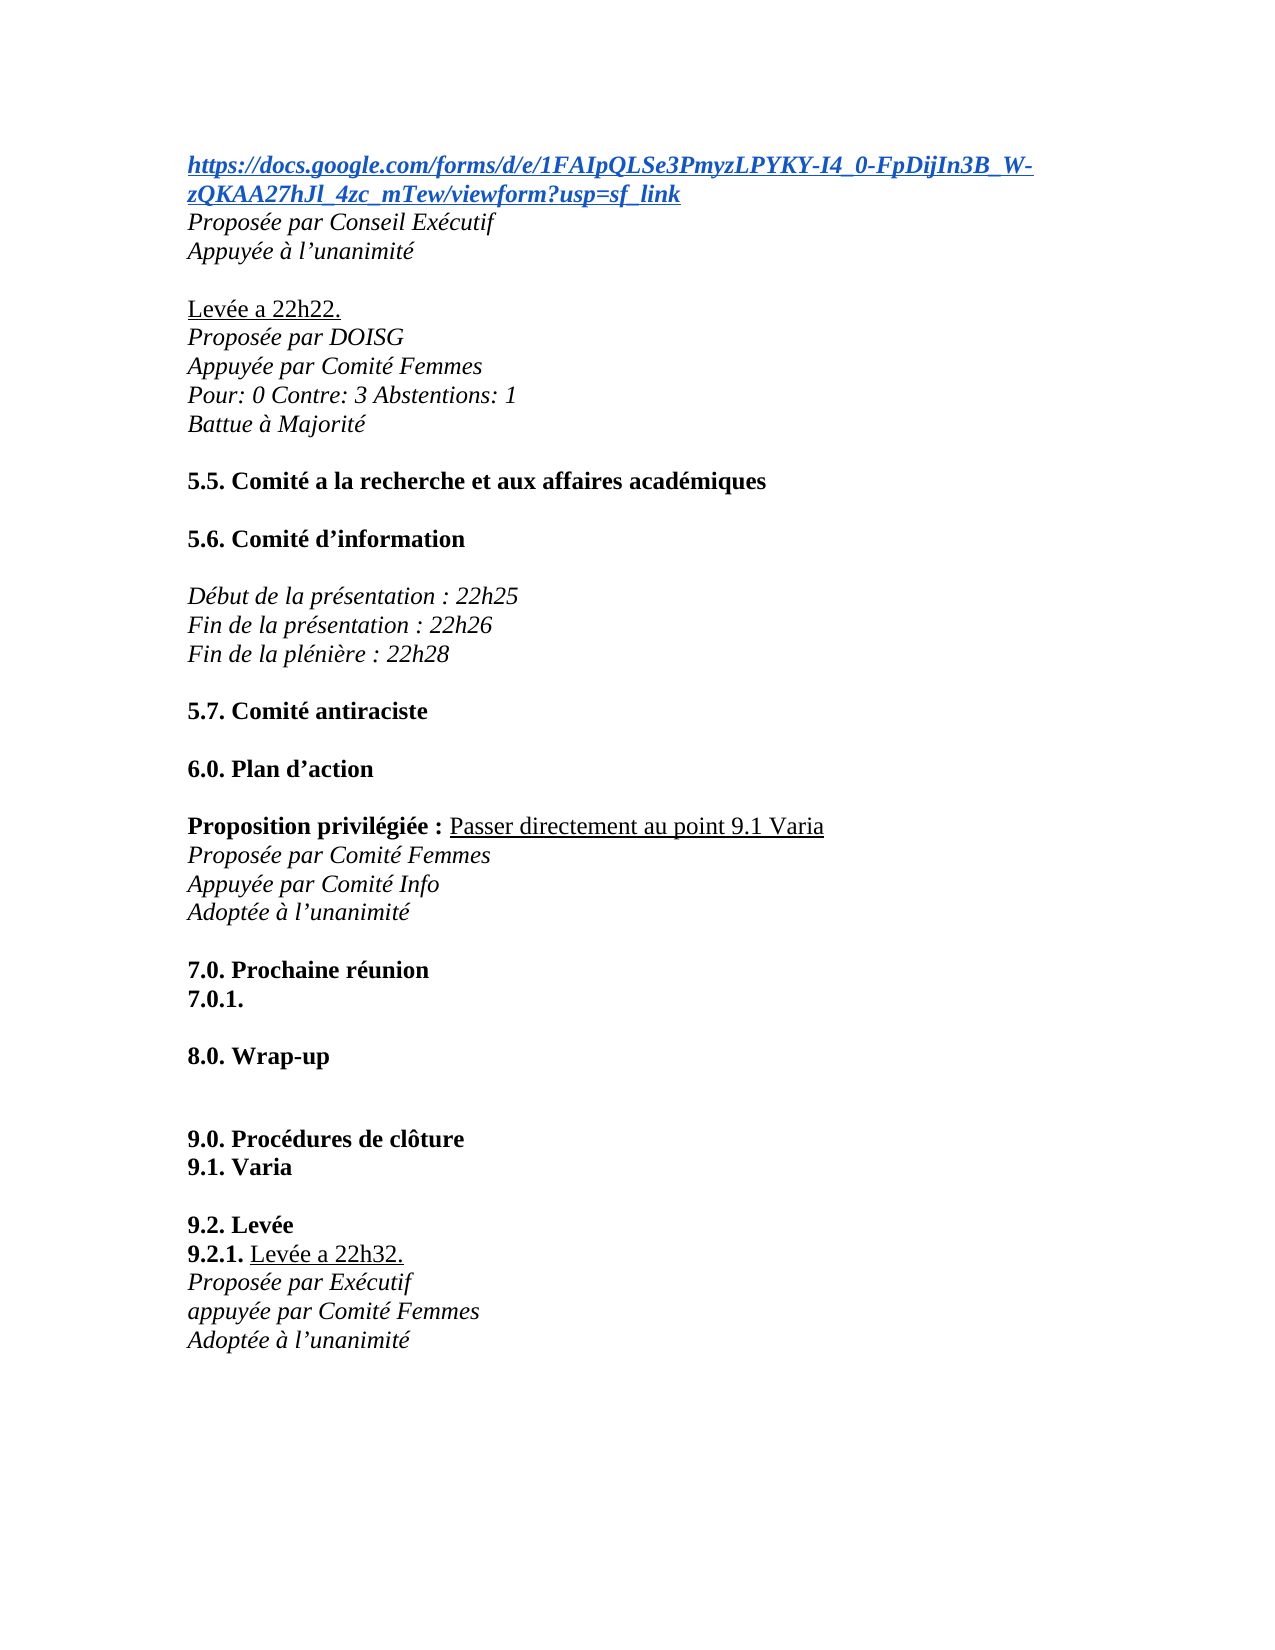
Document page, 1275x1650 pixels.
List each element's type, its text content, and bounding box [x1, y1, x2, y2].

text Proposée par DOISG [187, 322, 1087, 351]
text Adoptée à l’unanimité [187, 897, 1087, 926]
text Appuyée par Comité Femmes [187, 351, 1087, 380]
text Début de la présentation : 22h25 [187, 581, 1087, 610]
text https://docs.google.com/forms/d/e/1FAIpQLSe3PmyzLPYKY-I4_0-FpDijIn3B_W-zQKAA27hJl_4zc_mTew/viewform?usp=sf_link [187, 150, 1087, 207]
text Appuyée à l’unanimité [187, 236, 1087, 265]
text 5.5. Comité a la recherche et aux affaires académiques [187, 466, 1087, 495]
text 9.1. Varia [187, 1152, 1087, 1181]
text Proposée par Comité Femmes [187, 840, 1087, 869]
text 9.2.1. Levée a 22h32. [187, 1239, 1087, 1267]
text 6.0. Plan d’action [187, 754, 1087, 782]
text appuyée par Comité Femmes [187, 1296, 1087, 1325]
text 9.2. Levée [187, 1210, 1087, 1239]
text Pour: 0 Contre: 3 Abstentions: 1 [187, 380, 1087, 409]
text Proposition privilégiée : Passer directement au point 9.1 Varia [187, 811, 1087, 840]
text 5.6. Comité d’information [187, 524, 1087, 552]
text Proposée par Exécutif [187, 1267, 1087, 1296]
text 7.0. Prochaine réunion [187, 955, 1087, 984]
text 5.7. Comité antiraciste [187, 696, 1087, 725]
text Proposée par Conseil Exécutif [187, 207, 1087, 236]
text 9.0. Procédures de clôture [187, 1124, 1087, 1152]
text 8.0. Wrap-up [187, 1041, 1087, 1070]
text Fin de la présentation : 22h26 [187, 610, 1087, 639]
text 7.0.1. [187, 984, 1087, 1012]
text Appuyée par Comité Info [187, 869, 1087, 897]
text Levée a 22h22. [187, 294, 1087, 322]
text Battue à Majorité [187, 409, 1087, 437]
text Fin de la plénière : 22h28 [187, 639, 1087, 667]
text Adoptée à l’unanimité [187, 1325, 1087, 1354]
